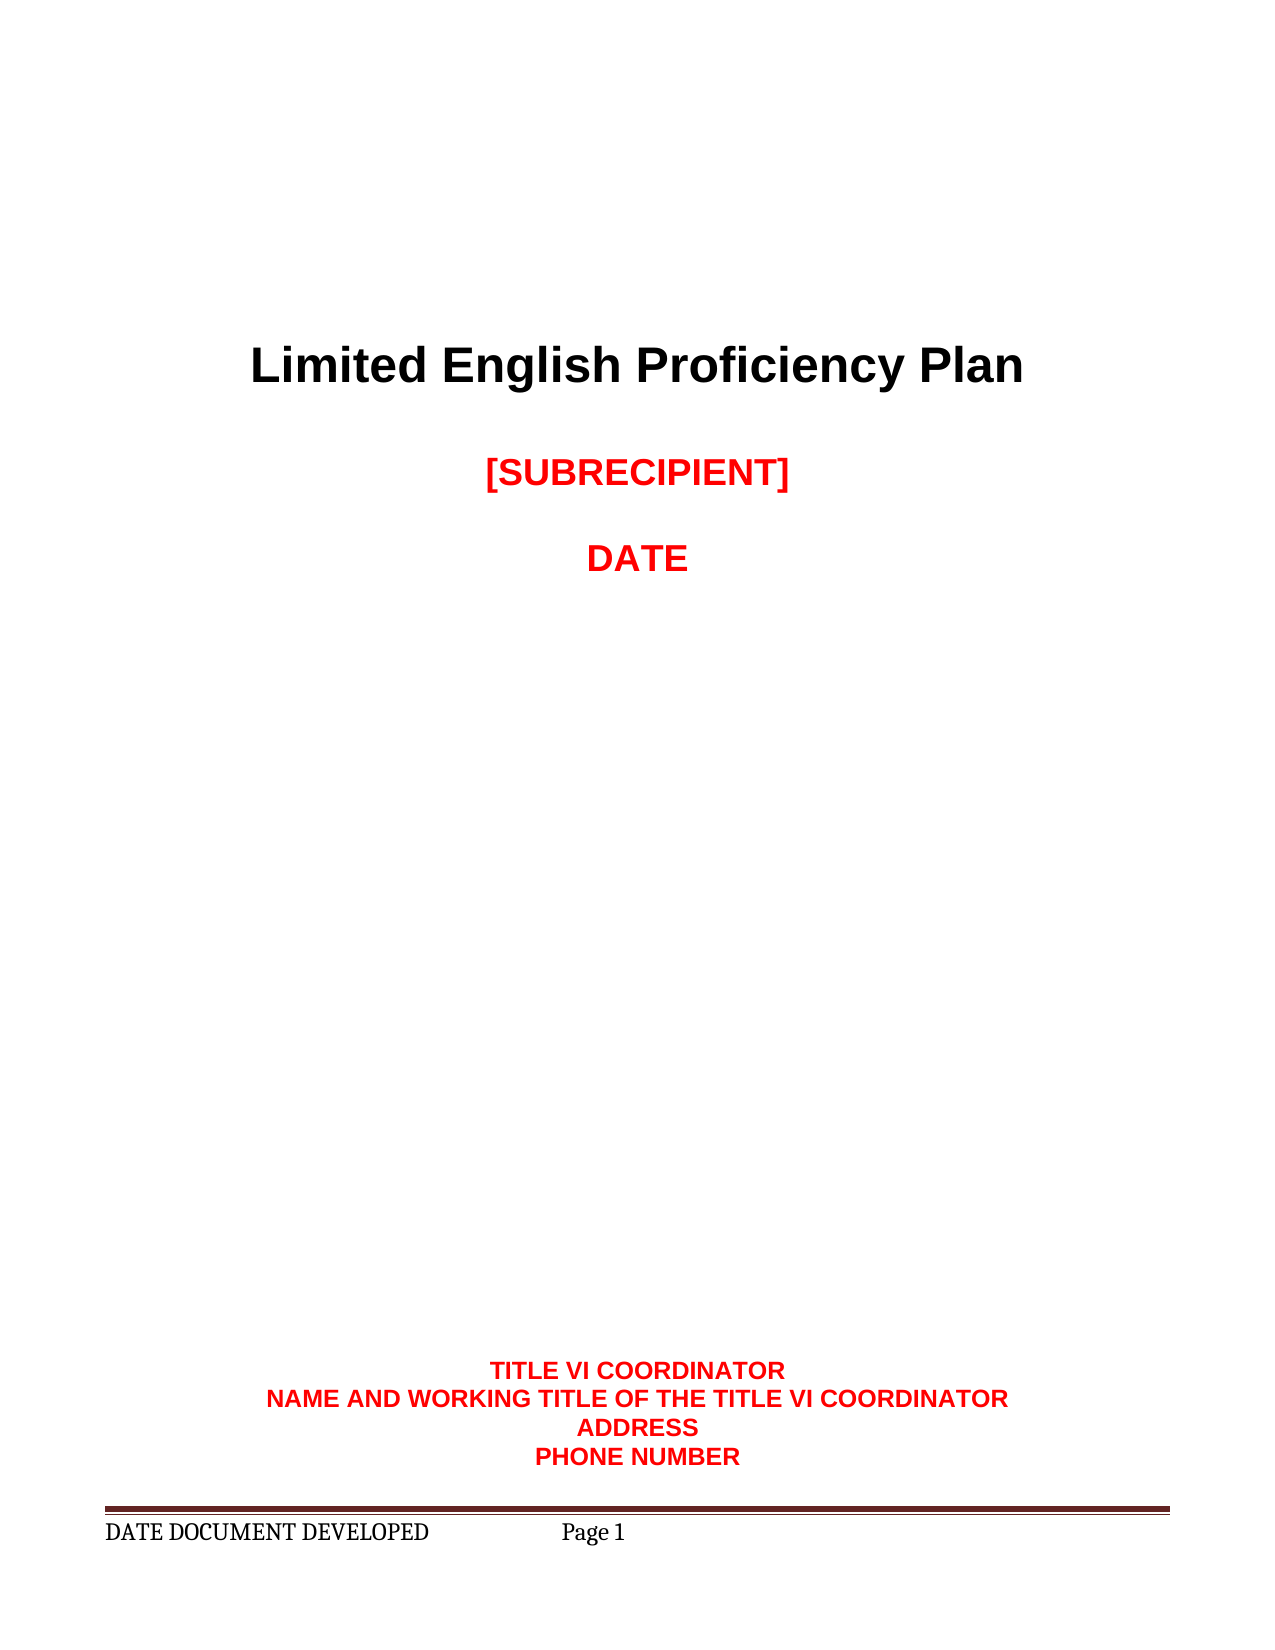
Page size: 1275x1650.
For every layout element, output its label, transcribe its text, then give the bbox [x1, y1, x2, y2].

text PHONE NUMBER [105, 1442, 1170, 1471]
text DATE [105, 536, 1170, 579]
text Limited English Proficiency Plan [105, 335, 1170, 392]
text TITLE VI COORDINATOR [105, 1356, 1170, 1384]
text ADDRESS [105, 1413, 1170, 1442]
text [SUBRECIPIENT] [105, 450, 1170, 493]
text NAME AND WORKING TITLE OF THE TITLE VI COORDINATOR [105, 1384, 1170, 1413]
